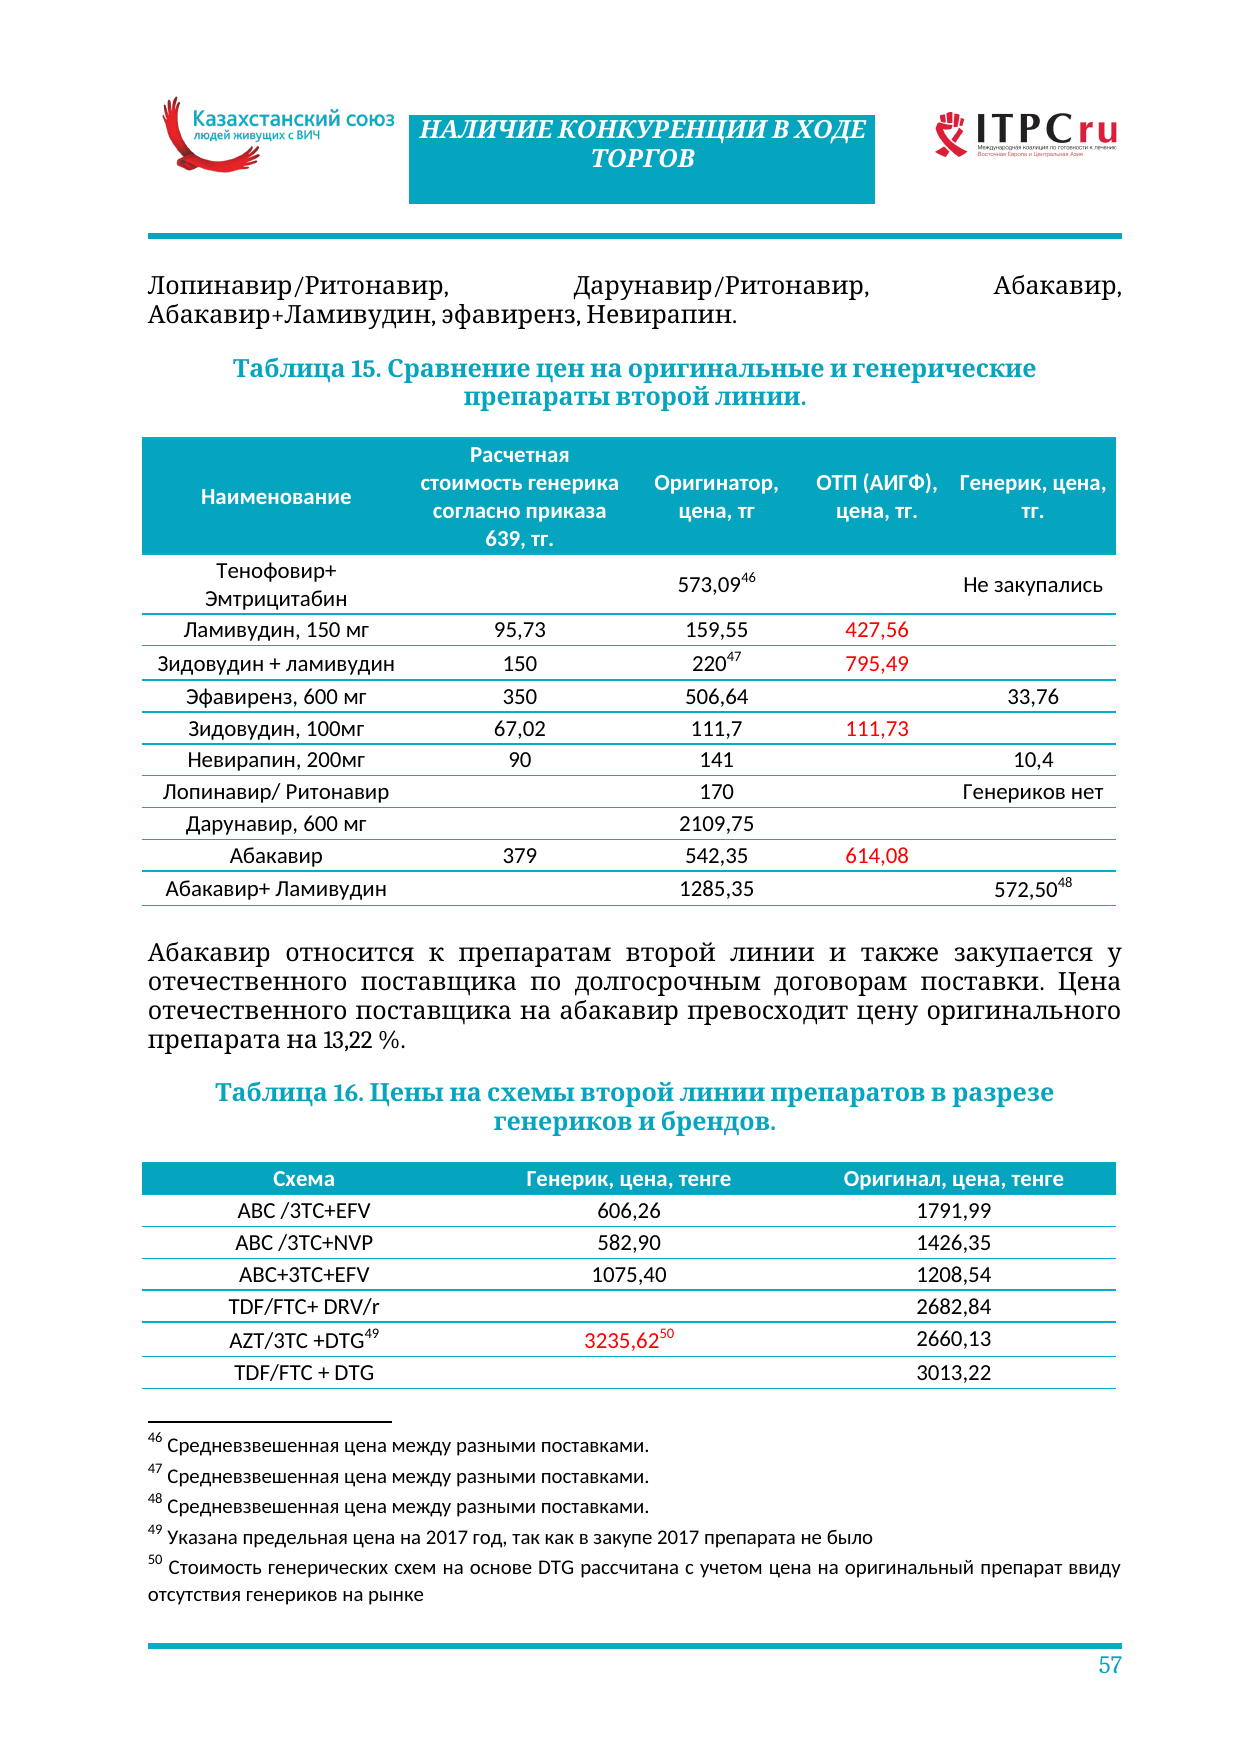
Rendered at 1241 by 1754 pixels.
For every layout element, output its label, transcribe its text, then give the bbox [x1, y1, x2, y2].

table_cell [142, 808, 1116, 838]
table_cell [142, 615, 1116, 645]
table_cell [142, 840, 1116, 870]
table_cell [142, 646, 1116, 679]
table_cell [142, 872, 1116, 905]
picture [935, 112, 1117, 157]
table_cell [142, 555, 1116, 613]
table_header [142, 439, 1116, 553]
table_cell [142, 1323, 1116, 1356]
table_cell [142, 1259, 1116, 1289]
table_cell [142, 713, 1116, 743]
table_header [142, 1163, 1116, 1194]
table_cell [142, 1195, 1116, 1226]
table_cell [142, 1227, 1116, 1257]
text Абакавир относится к препаратам второй линии и также закупается у отечественного поставщика по долгосрочным договорам поставки. Цена отечественного поставщика на абакавир превосходит цену оригинального препарата на 13,22 %. [148, 939, 1122, 1054]
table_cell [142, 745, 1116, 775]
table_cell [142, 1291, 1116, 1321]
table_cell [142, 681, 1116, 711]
picture [153, 91, 403, 179]
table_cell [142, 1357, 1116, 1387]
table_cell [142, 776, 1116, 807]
